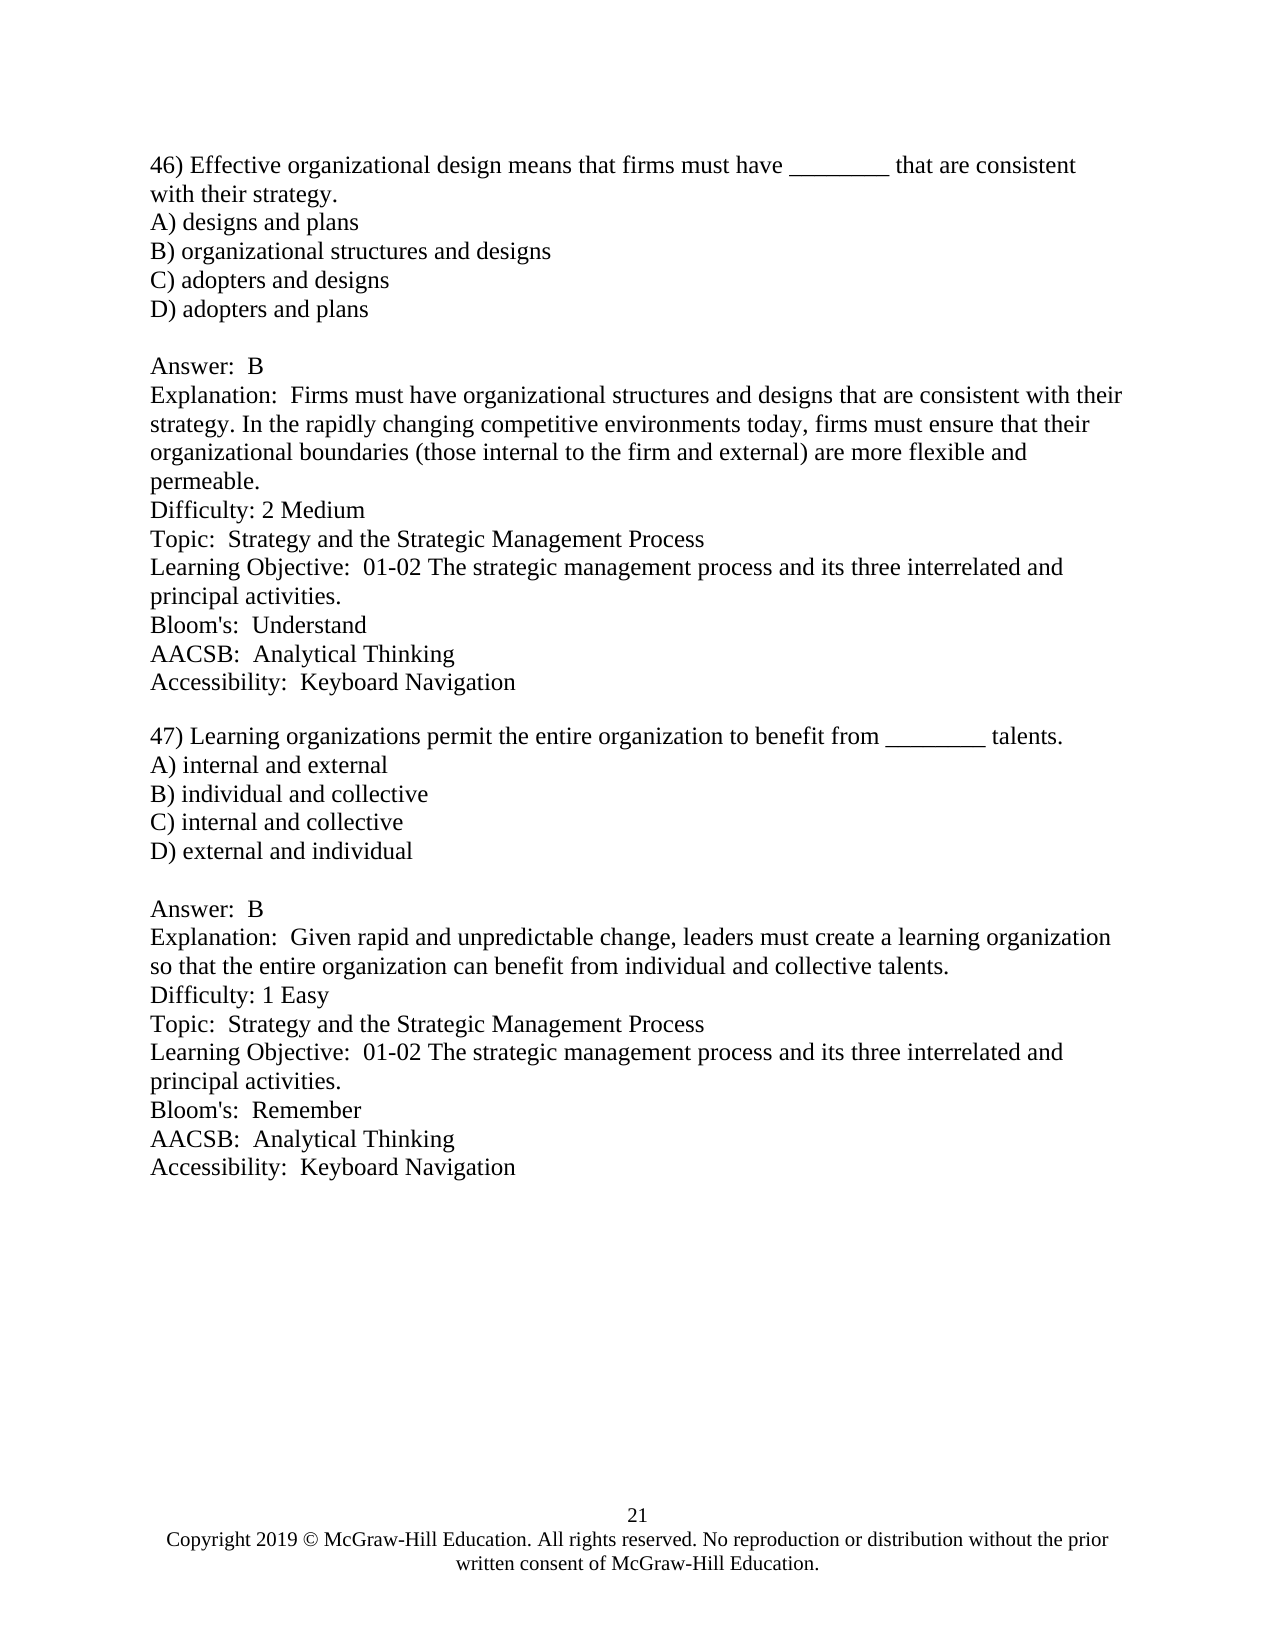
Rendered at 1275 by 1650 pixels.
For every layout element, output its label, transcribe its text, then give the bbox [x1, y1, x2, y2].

text Bloom's: Remember [150, 1095, 1125, 1124]
text Explanation: Given rapid and unpredictable change, leaders must create a learning organization so that the entire organization can benefit from individual and collective talents. [150, 922, 1125, 980]
text Bloom's: Understand [150, 610, 1125, 639]
text D) external and individual [150, 836, 1125, 865]
text B) organizational structures and designs [150, 236, 1125, 265]
text Topic: Strategy and the Strategic Management Process [150, 1009, 1125, 1037]
text Topic: Strategy and the Strategic Management Process [150, 524, 1125, 552]
text 47) Learning organizations permit the entire organization to benefit from ________ talents. [150, 721, 1125, 750]
text C) internal and collective [150, 807, 1125, 836]
text D) adopters and plans [150, 294, 1125, 322]
text A) internal and external [150, 750, 1125, 779]
text Learning Objective: 01-02 The strategic management process and its three interrelated and principal activities. [150, 552, 1125, 610]
text C) adopters and designs [150, 265, 1125, 294]
text Accessibility: Keyboard Navigation [150, 1152, 1125, 1181]
text Difficulty: 2 Medium [150, 495, 1125, 524]
text Answer: B [150, 894, 1125, 922]
text Accessibility: Keyboard Navigation [150, 667, 1125, 696]
text A) designs and plans [150, 207, 1125, 236]
text 46) Effective organizational design means that firms must have ________ that are consistent with their strategy. [150, 150, 1125, 207]
text Explanation: Firms must have organizational structures and designs that are consistent with their strategy. In the rapidly changing competitive environments today, firms must ensure that their organizational boundaries (those internal to the firm and external) are more flexible and permeable. [150, 380, 1125, 495]
text Learning Objective: 01-02 The strategic management process and its three interrelated and principal activities. [150, 1037, 1125, 1095]
text AACSB: Analytical Thinking [150, 639, 1125, 667]
text B) individual and collective [150, 779, 1125, 807]
text Difficulty: 1 Easy [150, 980, 1125, 1009]
text AACSB: Analytical Thinking [150, 1124, 1125, 1152]
text Answer: B [150, 351, 1125, 380]
